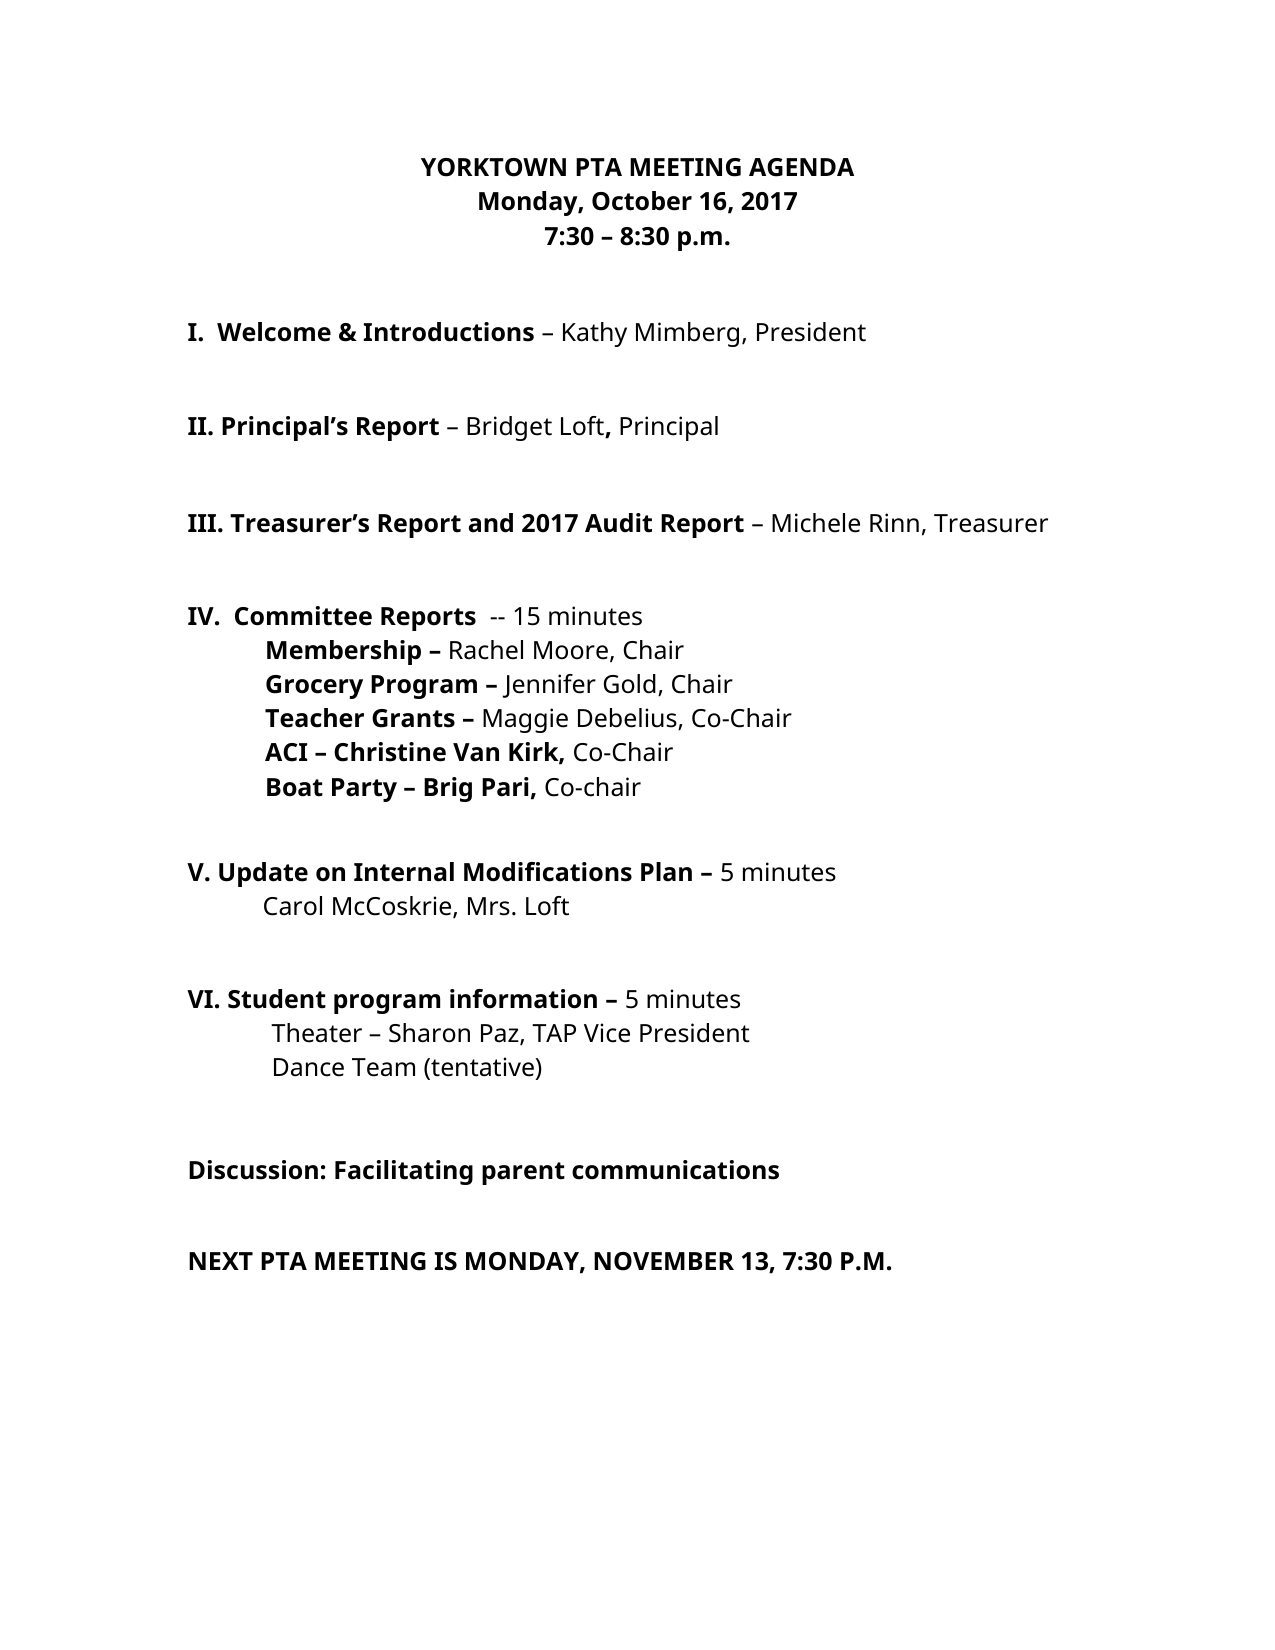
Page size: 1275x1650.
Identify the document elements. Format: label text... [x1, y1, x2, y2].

text II. Principal’s Report – Bridget Loft, Principal [187, 409, 1087, 443]
text NEXT PTA MEETING IS MONDAY, NOVEMBER 13, 7:30 P.M. [187, 1244, 1087, 1278]
text Membership – Rachel Moore, Chair [187, 633, 1087, 667]
text VI. Student program information – 5 minutes [187, 982, 1087, 1016]
text YORKTOWN PTA MEETING AGENDA [187, 150, 1087, 184]
text Monday, October 16, 2017 [187, 184, 1087, 218]
text Boat Party – Brig Pari, Co-chair [187, 769, 1087, 803]
text Carol McCoskrie, Mrs. Loft [187, 888, 1087, 922]
text Discussion: Facilitating parent communications [187, 1152, 1087, 1186]
text Theater – Sharon Paz, TAP Vice President [187, 1016, 1087, 1050]
text IV. Committee Reports -- 15 minutes [187, 599, 1087, 633]
text I. Welcome & Introductions – Kathy Mimberg, President [187, 315, 1087, 349]
text III. Treasurer’s Report and 2017 Audit Report – Michele Rinn, Treasurer [187, 505, 1087, 539]
text ACI – Christine Van Kirk, Co-Chair [187, 735, 1087, 769]
text Dance Team (tentative) [187, 1050, 1087, 1084]
text Grocery Program – Jennifer Gold, Chair [187, 667, 1087, 701]
text V. Update on Internal Modifications Plan – 5 minutes [187, 854, 1087, 888]
text 7:30 – 8:30 p.m. [187, 218, 1087, 252]
text Teacher Grants – Maggie Debelius, Co-Chair [187, 701, 1087, 735]
